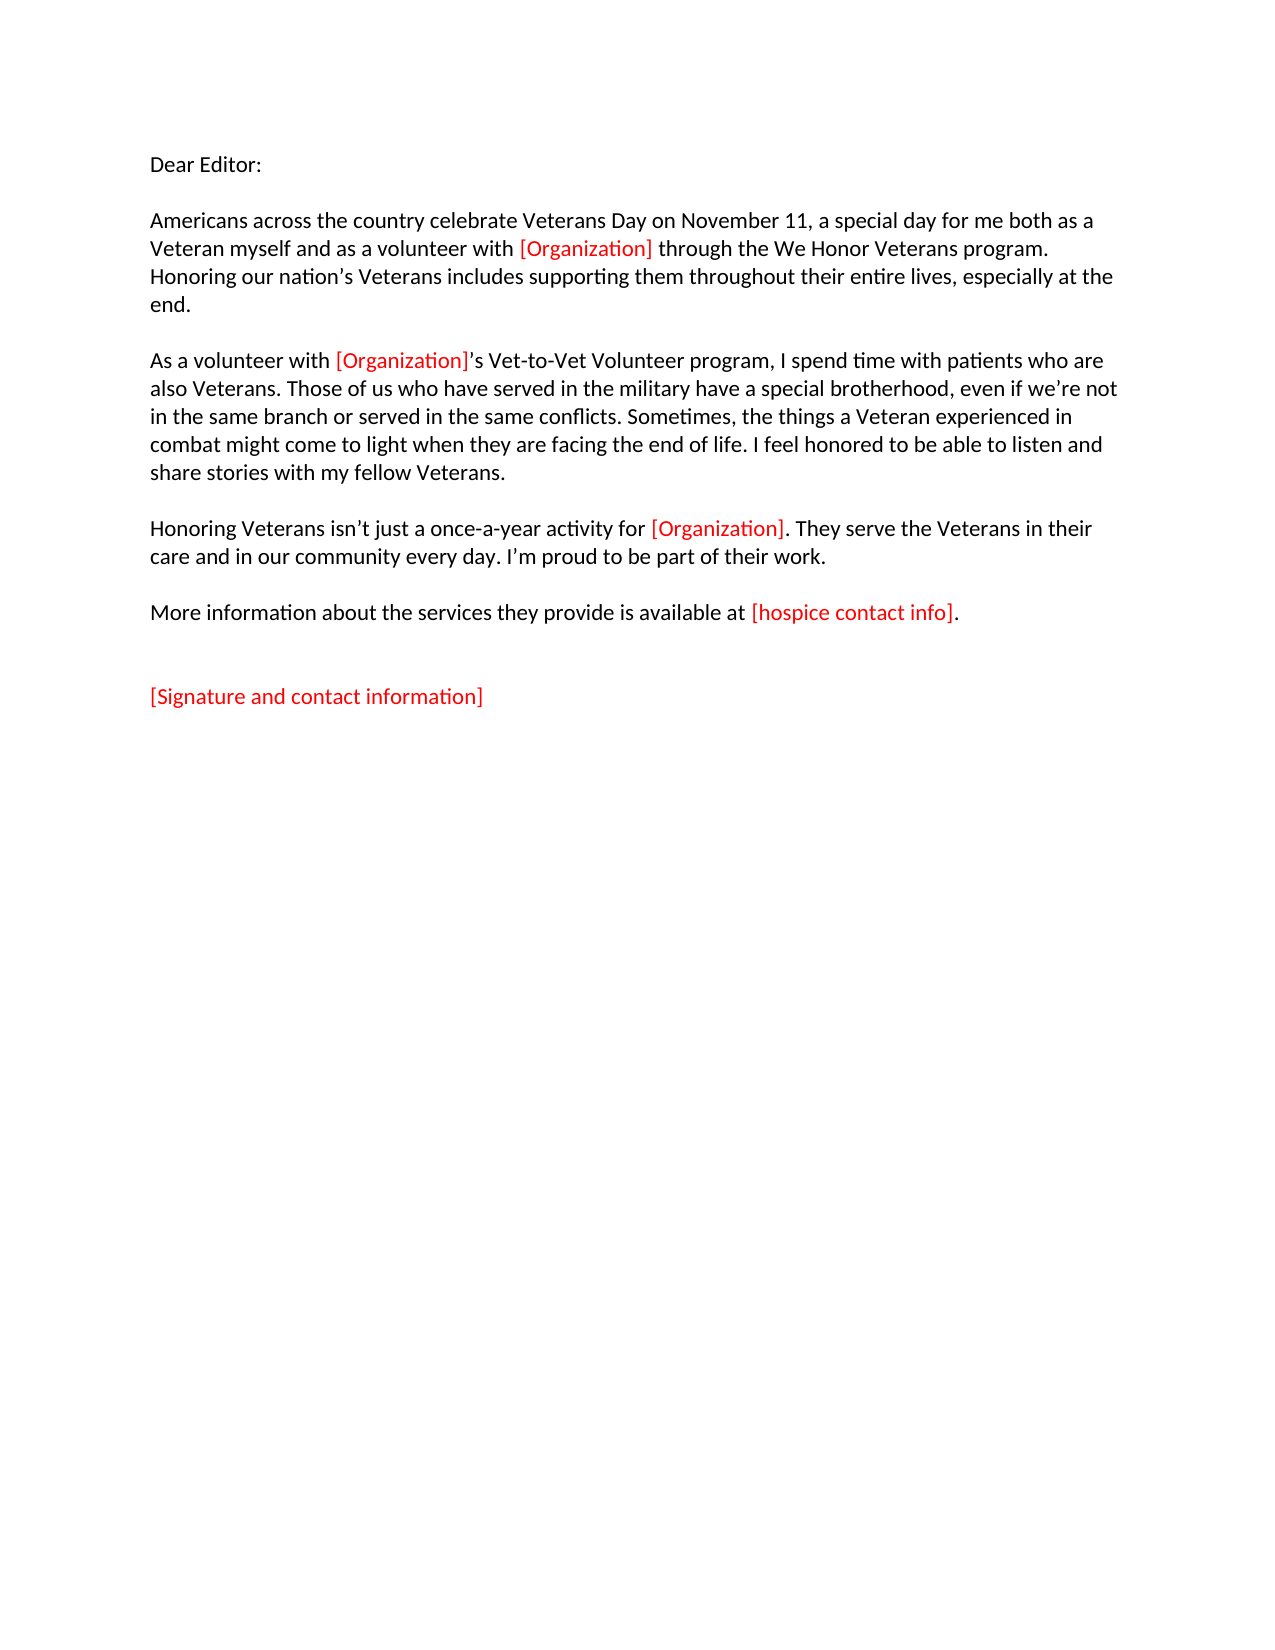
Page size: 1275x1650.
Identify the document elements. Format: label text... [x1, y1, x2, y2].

text [Signature and contact information] [150, 682, 1125, 710]
text Honoring Veterans isn’t just a once-a-year activity for [Organization]. They serve the Veterans in their care and in our community every day. I’m proud to be part of their work. [150, 514, 1125, 570]
text As a volunteer with [Organization]’s Vet-to-Vet Volunteer program, I spend time with patients who are also Veterans. Those of us who have served in the military have a special brotherhood, even if we’re not in the same branch or served in the same conflicts. Sometimes, the things a Veteran experienced in combat might come to light when they are facing the end of life. I feel honored to be able to listen and share stories with my fellow Veterans. [150, 346, 1125, 486]
text Americans across the country celebrate Veterans Day on November 11, a special day for me both as a Veteran myself and as a volunteer with [Organization] through the We Honor Veterans program. Honoring our nation’s Veterans includes supporting them throughout their entire lives, especially at the end. [150, 206, 1125, 318]
text Dear Editor: [150, 150, 1125, 178]
text More information about the services they provide is available at [hospice contact info]. [150, 598, 1125, 626]
